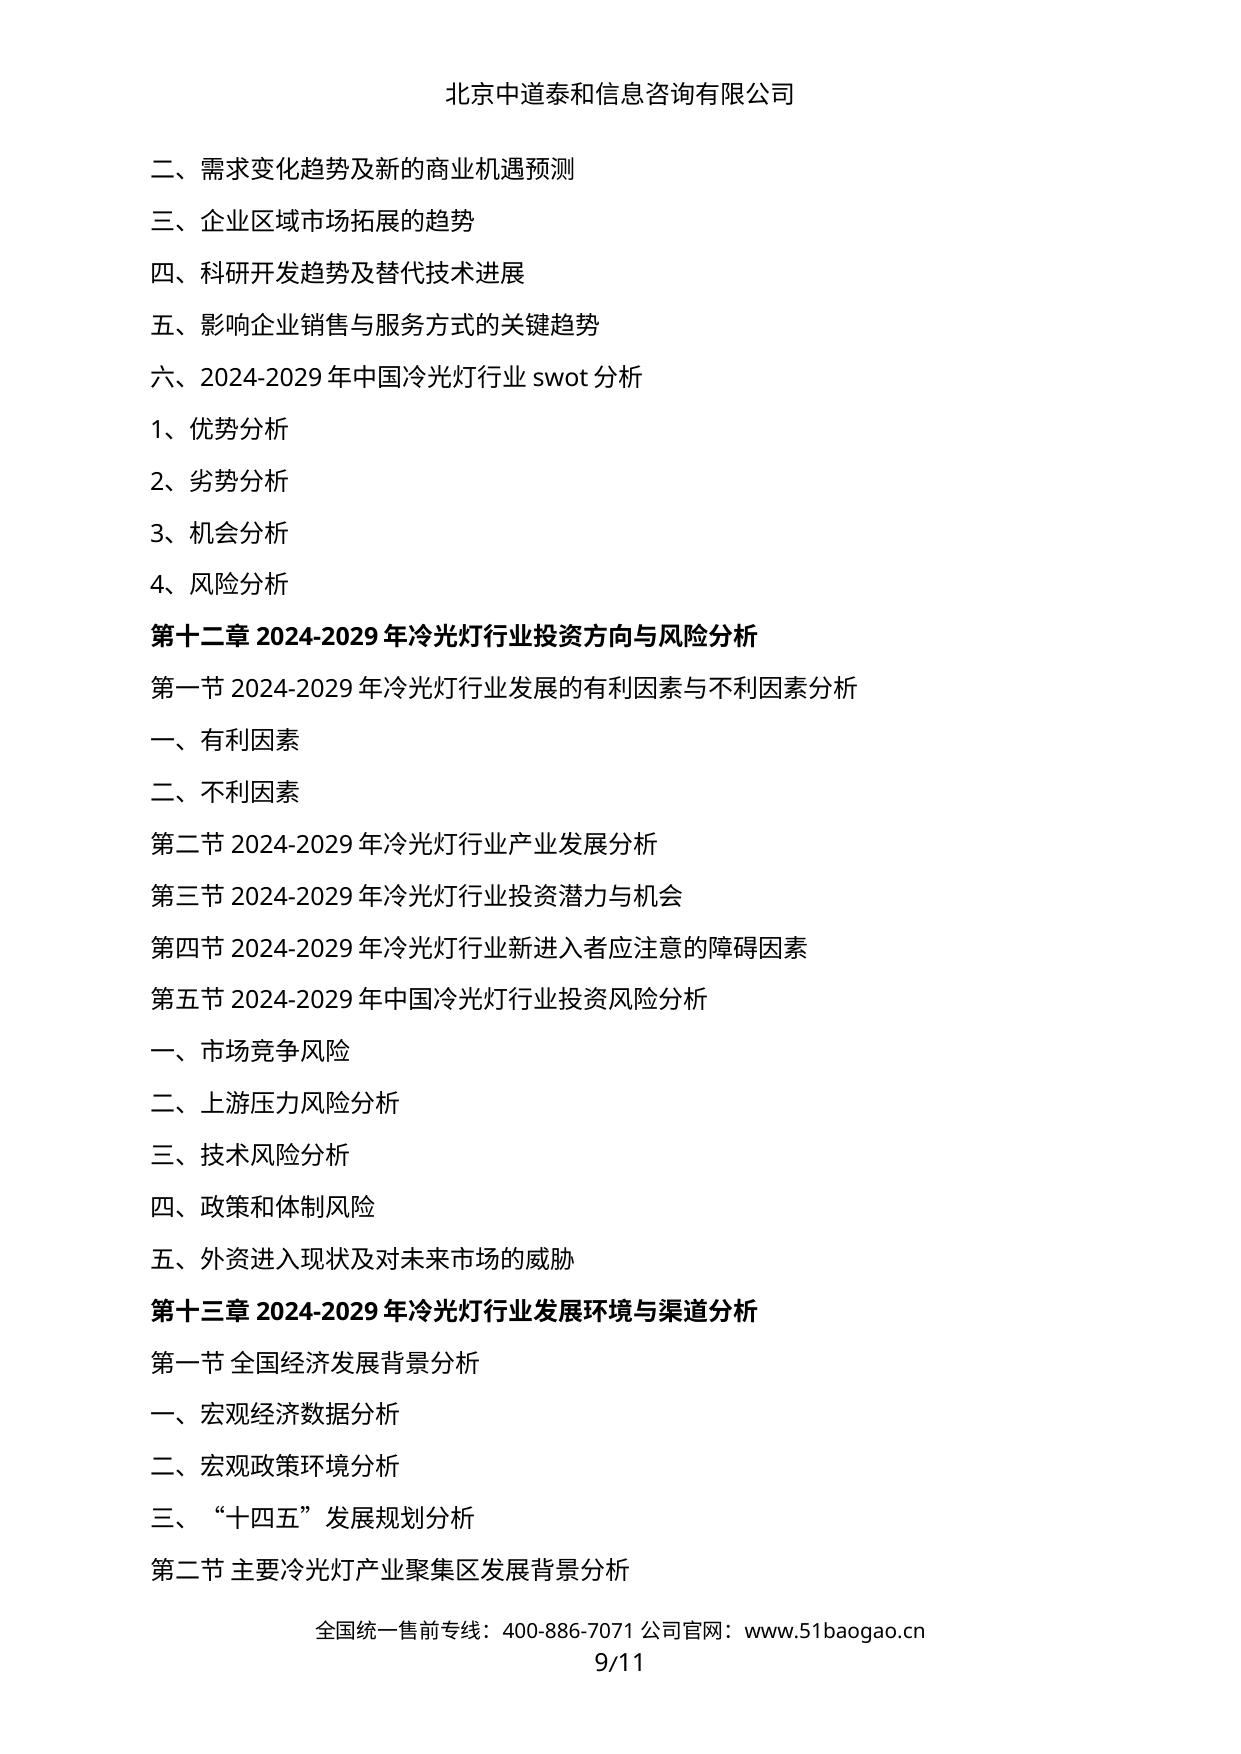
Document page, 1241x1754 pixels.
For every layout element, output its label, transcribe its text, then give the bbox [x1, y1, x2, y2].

text 2、劣势分析 [150, 461, 1090, 497]
text 三、企业区域市场拓展的趋势 [150, 202, 1090, 238]
text 二、需求变化趋势及新的商业机遇预测 [150, 150, 1090, 186]
text 四、科研开发趋势及替代技术进展 [150, 254, 1090, 290]
text 三、技术风险分析 [150, 1136, 1090, 1172]
text 一、有利因素 [150, 721, 1090, 757]
text 五、影响企业销售与服务方式的关键趋势 [150, 306, 1090, 342]
text 1、优势分析 [150, 409, 1090, 446]
text 六、2024-2029年中国冷光灯行业swot分析 [150, 357, 1090, 394]
text 一、宏观经济数据分析 [150, 1395, 1090, 1431]
text 第一节 2024-2029年冷光灯行业发展的有利因素与不利因素分析 [150, 669, 1090, 705]
text 二、宏观政策环境分析 [150, 1447, 1090, 1483]
text 第三节 2024-2029年冷光灯行业投资潜力与机会 [150, 876, 1090, 912]
text 五、外资进入现状及对未来市场的威胁 [150, 1239, 1090, 1276]
text 4、风险分析 [150, 565, 1090, 601]
text 第二节 主要冷光灯产业聚集区发展背景分析 [150, 1551, 1090, 1587]
text 第十二章 2024-2029年冷光灯行业投资方向与风险分析 [150, 617, 1090, 653]
text 第五节 2024-2029年中国冷光灯行业投资风险分析 [150, 980, 1090, 1016]
text 二、上游压力风险分析 [150, 1084, 1090, 1120]
text 第四节 2024-2029年冷光灯行业新进入者应注意的障碍因素 [150, 928, 1090, 964]
text 第一节 全国经济发展背景分析 [150, 1343, 1090, 1379]
text 第二节 2024-2029年冷光灯行业产业发展分析 [150, 824, 1090, 861]
text 二、不利因素 [150, 772, 1090, 809]
text 一、市场竞争风险 [150, 1032, 1090, 1068]
text 3、机会分析 [150, 513, 1090, 549]
text 第十三章 2024-2029年冷光灯行业发展环境与渠道分析 [150, 1291, 1090, 1327]
text 三、“十四五”发展规划分析 [150, 1499, 1090, 1535]
text 四、政策和体制风险 [150, 1187, 1090, 1224]
